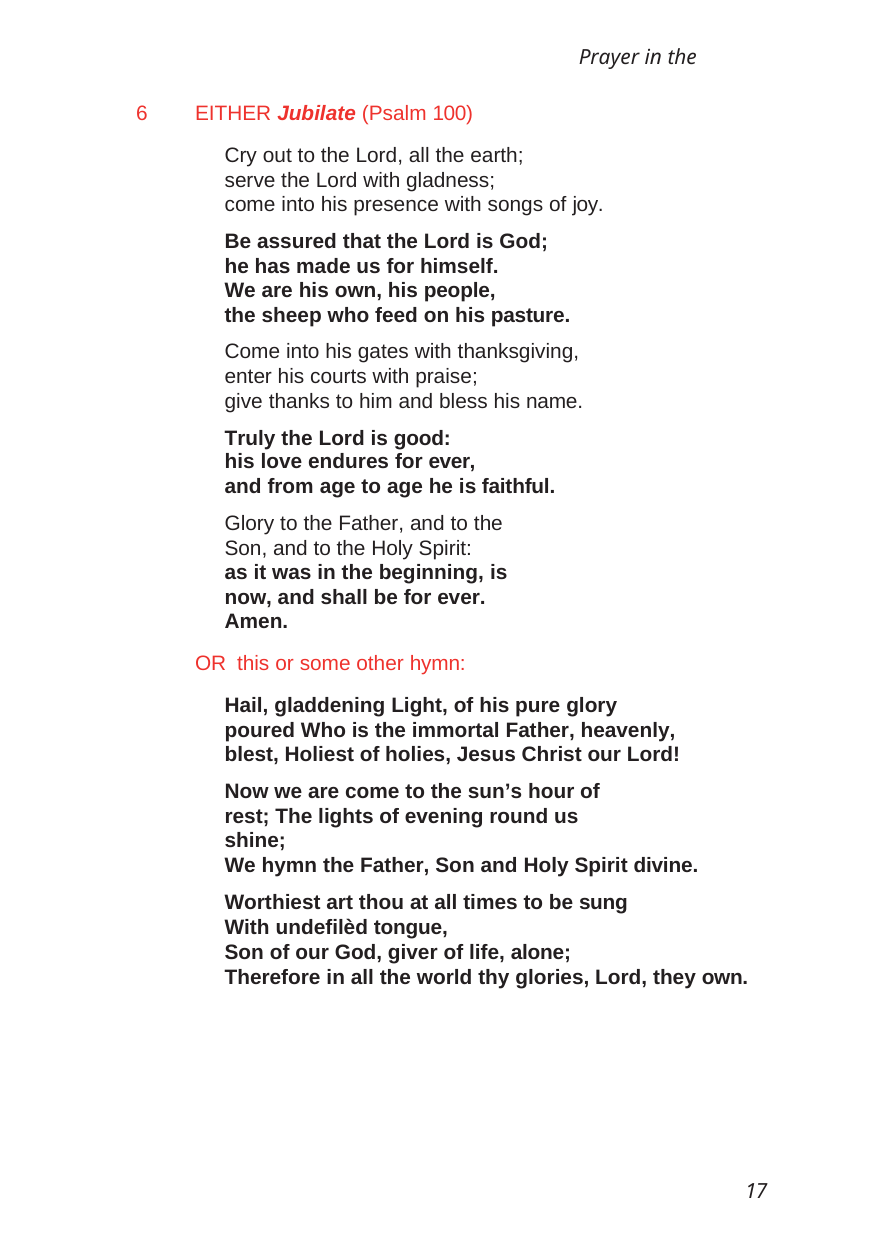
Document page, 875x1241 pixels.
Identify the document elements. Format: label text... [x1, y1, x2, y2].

text and from age to age he is faithful. [224, 474, 780, 498]
text Hail, gladdening Light, of his pure glory poured Who is the immortal Father, heavenly, blest, Holiest of holies, Jesus Christ our Lord! [224, 693, 688, 766]
list EITHER Jubilate (Psalm 100) [136, 100, 780, 124]
text Therefore in all the world thy glories, Lord, they own. [224, 965, 780, 989]
text Worthiest art thou at all times to be sung [224, 889, 780, 913]
text OR this or some other hymn: [195, 650, 780, 674]
text Truly the Lord is good: [224, 425, 780, 449]
text Son of our God, giver of life, alone; [224, 939, 780, 964]
text Be assured that the Lord is God; he has made us for himself. [224, 229, 567, 278]
text give thanks to him and bless his name. [224, 388, 780, 412]
text Cry out to the Lord, all the earth; serve the Lord with gladness; [224, 143, 549, 192]
text With undefilèd tongue, [224, 914, 780, 939]
text Now we are come to the sun’s hour of rest; The lights of evening round us shine; [224, 779, 641, 852]
text the sheep who feed on his pasture. [224, 302, 780, 326]
text We are his own, his people, [224, 278, 780, 302]
text his love endures for ever, [224, 449, 780, 473]
text come into his presence with songs of joy. [224, 192, 780, 216]
text Glory to the Father, and to the Son, and to the Holy Spirit: [224, 511, 549, 559]
text as it was in the beginning, is now, and shall be for ever. Amen. [224, 560, 553, 633]
text We hymn the Father, Son and Holy Spirit divine. [224, 853, 780, 877]
text Come into his gates with thanksgiving, enter his courts with praise; [224, 339, 609, 388]
